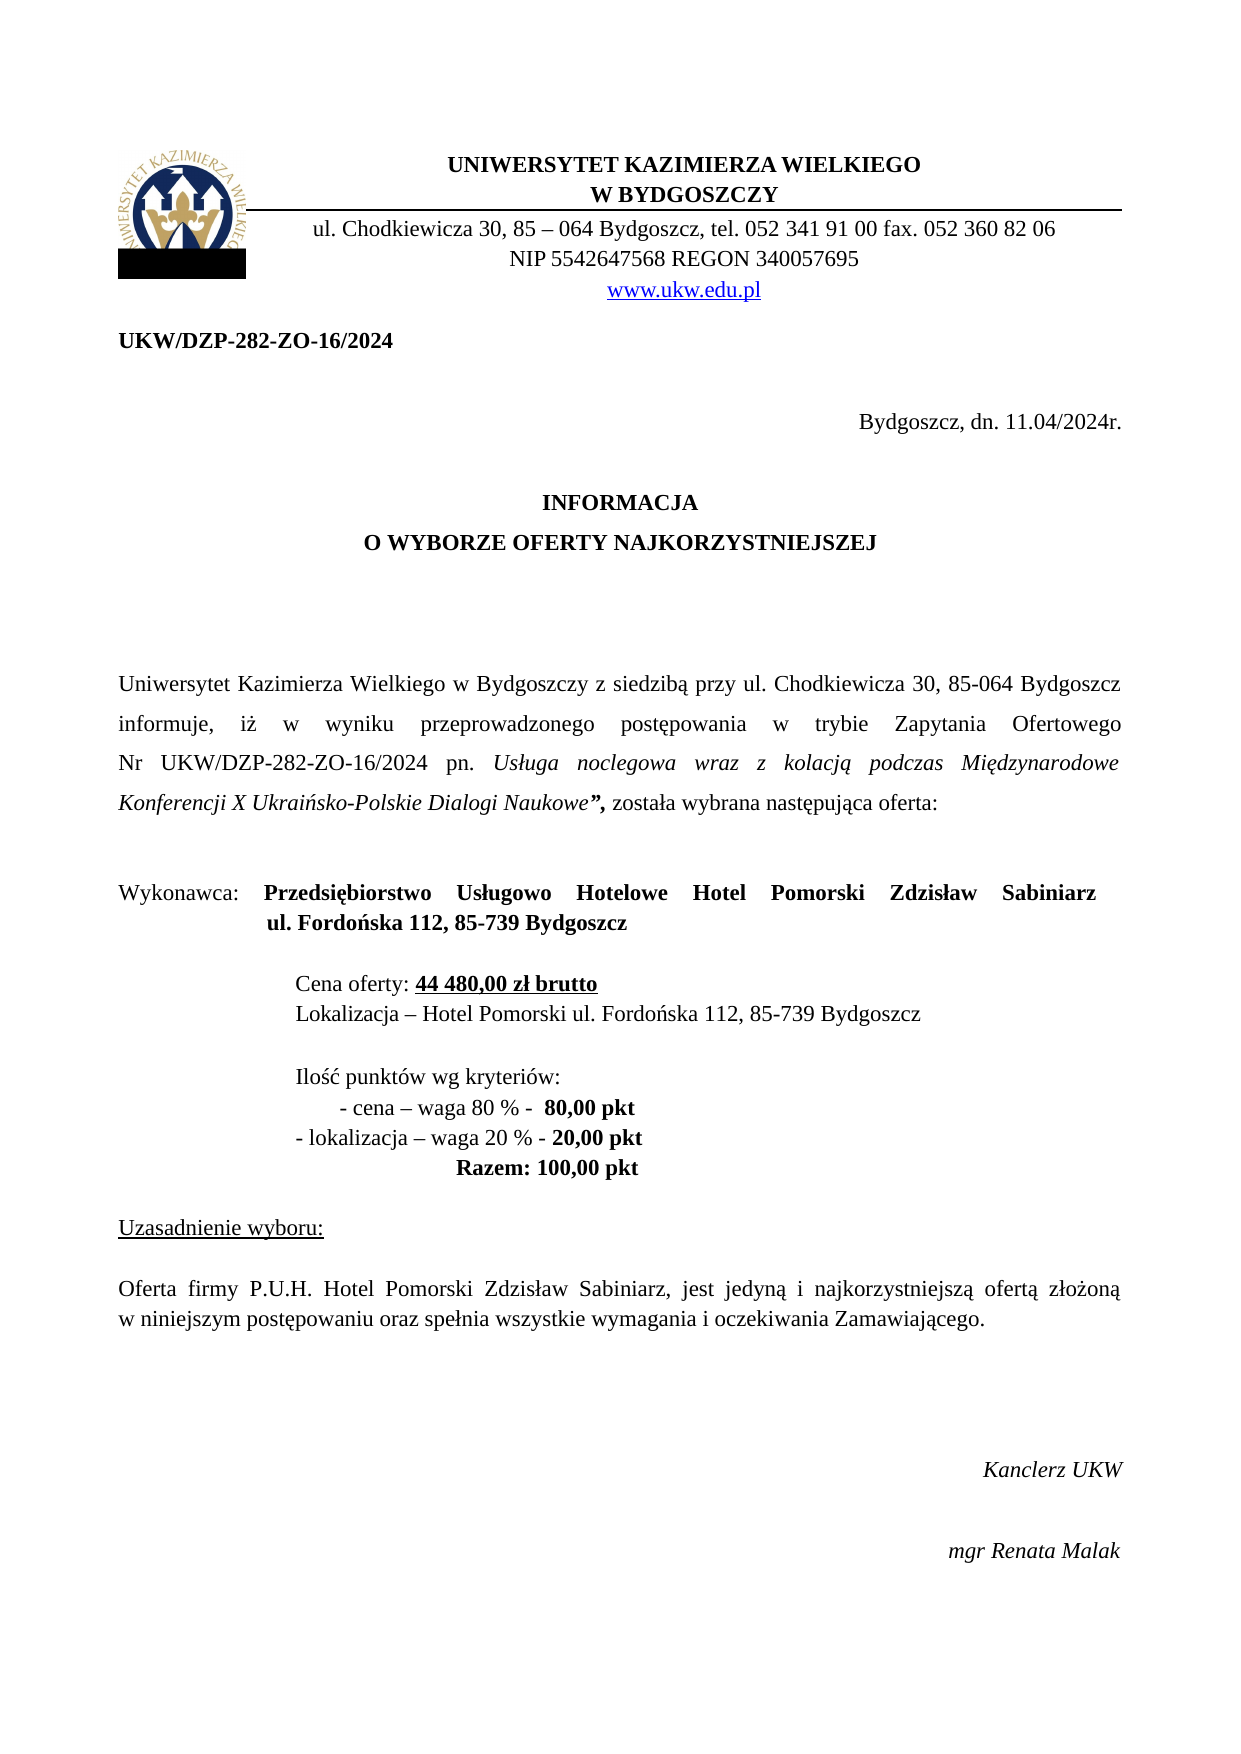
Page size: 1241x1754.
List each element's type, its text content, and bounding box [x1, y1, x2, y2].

text UNIWERSYTET KAZIMIERZA WIELKIEGO [246, 151, 1122, 177]
text Bydgoszcz, dn. 11.04/2024r. [118, 408, 1122, 434]
text Uniwersytet Kazimierza Wielkiego w Bydgoszczy z siedzibą przy ul. Chodkiewicza 30, 85-064 Bydgoszcz informuje, iż w wyniku przeprowadzonego postępowania w trybie Zapytania Ofertowego Nr UKW/DZP-282-ZO-16/2024 pn. Usługa noclegowa wraz z kolacją podczas Międzynarodowe Konferencji X Ukraińsko-Polskie Dialogi Naukowe”, została wybrana następująca oferta: [118, 670, 1122, 815]
text - lokalizacja – waga 20 % - 20,00 pkt [295, 1124, 1122, 1150]
text Kanclerz UKW [88, 1456, 1122, 1482]
picture [118, 150, 246, 279]
text www.ukw.edu.pl [118, 276, 1122, 302]
text - cena – waga 80 % - 80,00 pkt [295, 1093, 1122, 1120]
text mgr Renata Malak [708, 1537, 1122, 1564]
text O WYBORZE OFERTY NAJKORZYSTNIEJSZEJ [118, 529, 1122, 555]
text Uzasadnienie wyboru: [118, 1214, 1122, 1241]
text Cena oferty: 44 480,00 zł brutto [118, 970, 1122, 996]
text W BYDGOSZCZY [246, 181, 1122, 209]
text UKW/DZP-282-ZO-16/2024 [118, 327, 1122, 353]
text Lokalizacja – Hotel Pomorski ul. Fordońska 112, 85-739 Bydgoszcz [295, 1000, 1122, 1026]
text INFORMACJA [118, 489, 1122, 516]
text Wykonawca: Przedsiębiorstwo Usługowo Hotelowe Hotel Pomorski Zdzisław Sabiniarz ul. Fordońska 112, 85-739 Bydgoszcz [118, 879, 1122, 936]
text Oferta firmy P.U.H. Hotel Pomorski Zdzisław Sabiniarz, jest jedyną i najkorzystniejszą ofertą złożoną w niniejszym postępowaniu oraz spełnia wszystkie wymagania i oczekiwania Zamawiającego. [118, 1244, 1122, 1331]
text Ilość punktów wg kryteriów: [295, 1063, 1122, 1090]
text Razem: 100,00 pkt [295, 1154, 1122, 1180]
text ul. Chodkiewicza 30, 85 – 064 Bydgoszcz, tel. 052 341 91 00 fax. 052 360 82 06 [246, 215, 1122, 242]
text NIP 5542647568 REGON 340057695 [246, 246, 1122, 272]
